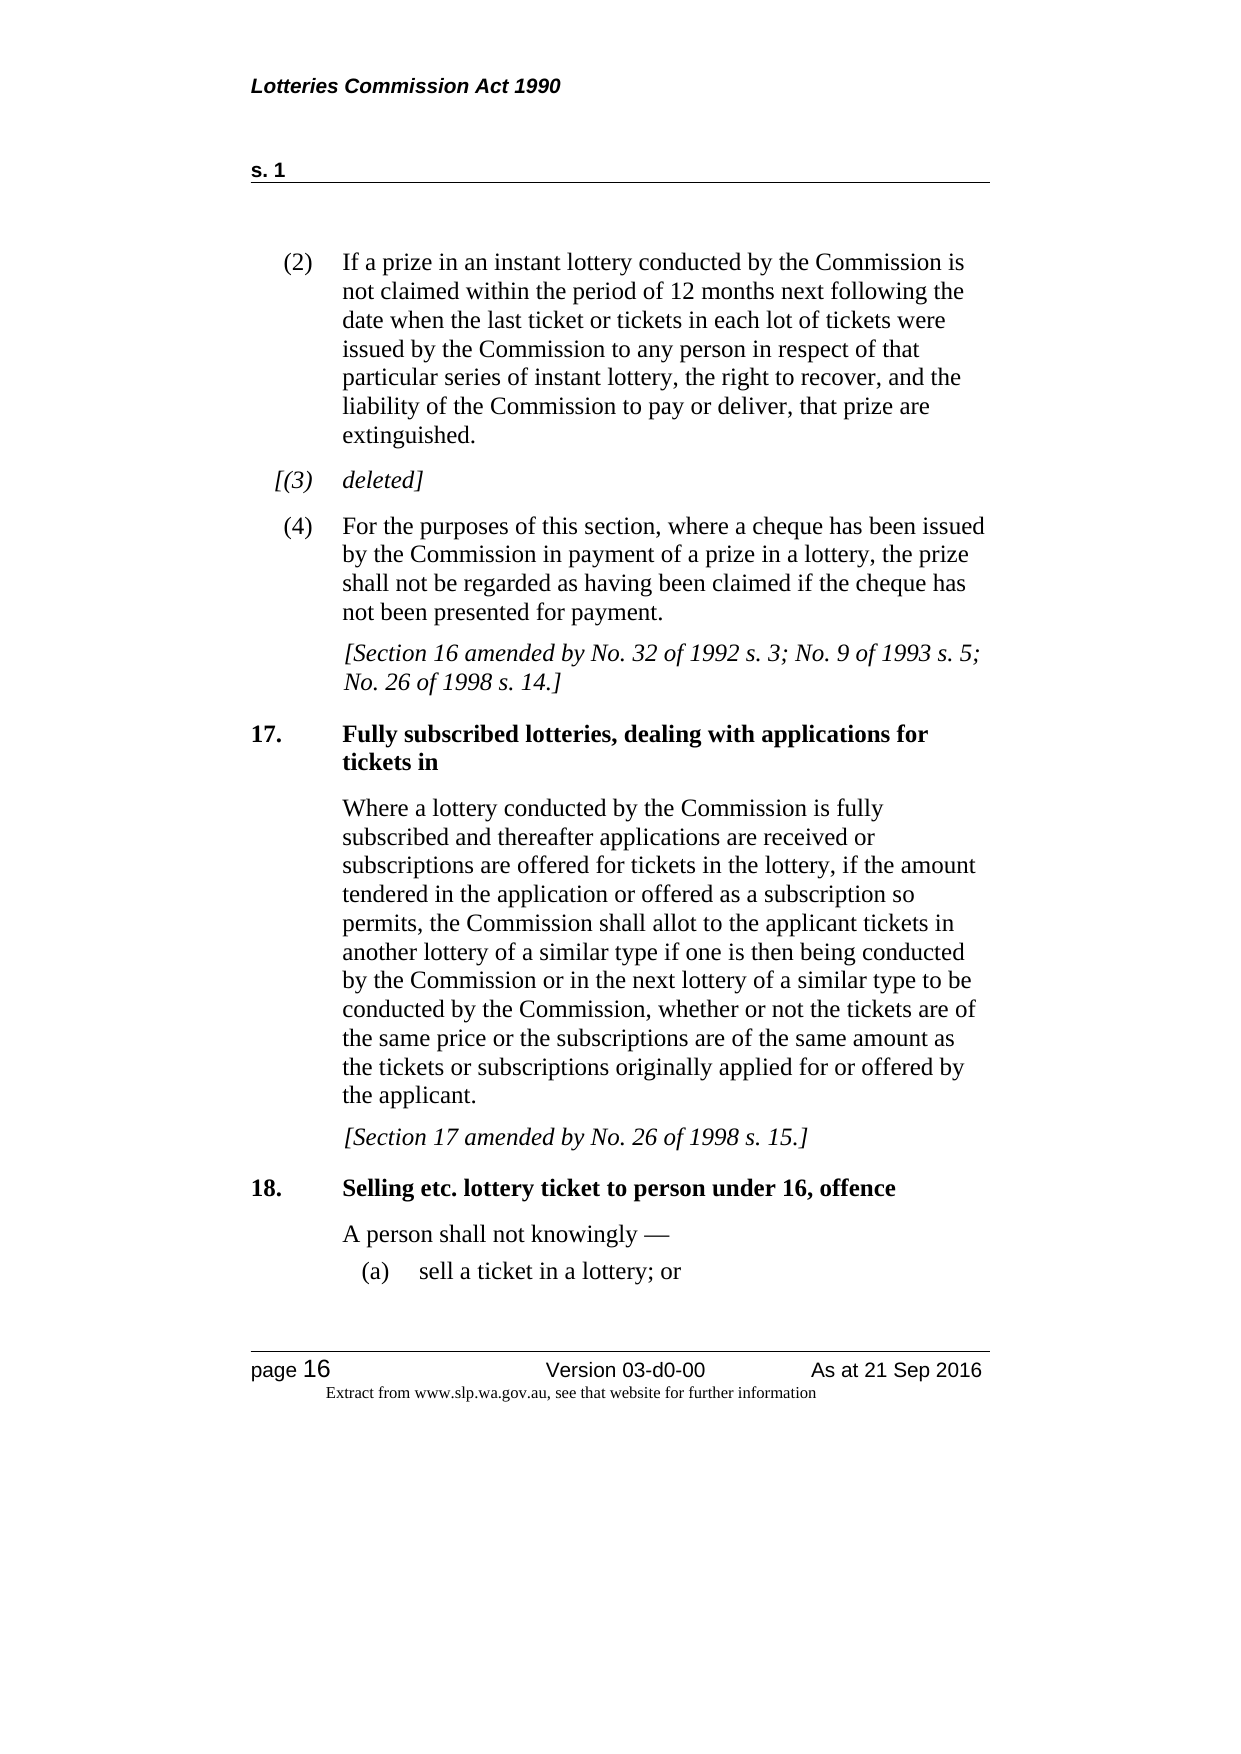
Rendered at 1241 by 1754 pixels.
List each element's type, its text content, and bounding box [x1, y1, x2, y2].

text (a) sell a ticket in a lottery; or [251, 1256, 990, 1284]
text [Section 16 amended by No. 32 of 1992 s. 3; No. 9 of 1993 s. 5; No. 26 of 1998 s. 14.] [251, 638, 990, 696]
text A person shall not knowingly — [251, 1219, 990, 1247]
subtitle 17. Fully subscribed lotteries, dealing with applications for tickets in [251, 719, 990, 776]
subtitle 18. Selling etc. lottery ticket to person under 16, offence [251, 1173, 990, 1202]
text (4) For the purposes of this section, where a cheque has been issued by the Commission in payment of a prize in a lottery, the prize shall not be regarded as having been claimed if the cheque has not been presented for payment. [251, 511, 990, 626]
text Where a lottery conducted by the Commission is fully subscribed and thereafter applications are received or subscriptions are offered for tickets in the lottery, if the amount tendered in the application or offered as a subscription so permits, the Commission shall allot to the applicant tickets in another lottery of a similar type if one is then being conducted by the Commission or in the next lottery of a similar type to be conducted by the Commission, whether or not the tickets are of the same price or the subscriptions are of the same amount as the tickets or subscriptions originally applied for or offered by the applicant. [251, 793, 990, 1109]
text (2) If a prize in an instant lottery conducted by the Commission is not claimed within the period of 12 months next following the date when the last ticket or tickets in each lot of tickets were issued by the Commission to any person in respect of that particular series of instant lottery, the right to recover, and the liability of the Commission to pay or deliver, that prize are extinguished. [251, 247, 990, 449]
text [Section 17 amended by No. 26 of 1998 s. 15.] [251, 1122, 990, 1150]
text [(3) deleted] [251, 465, 990, 494]
